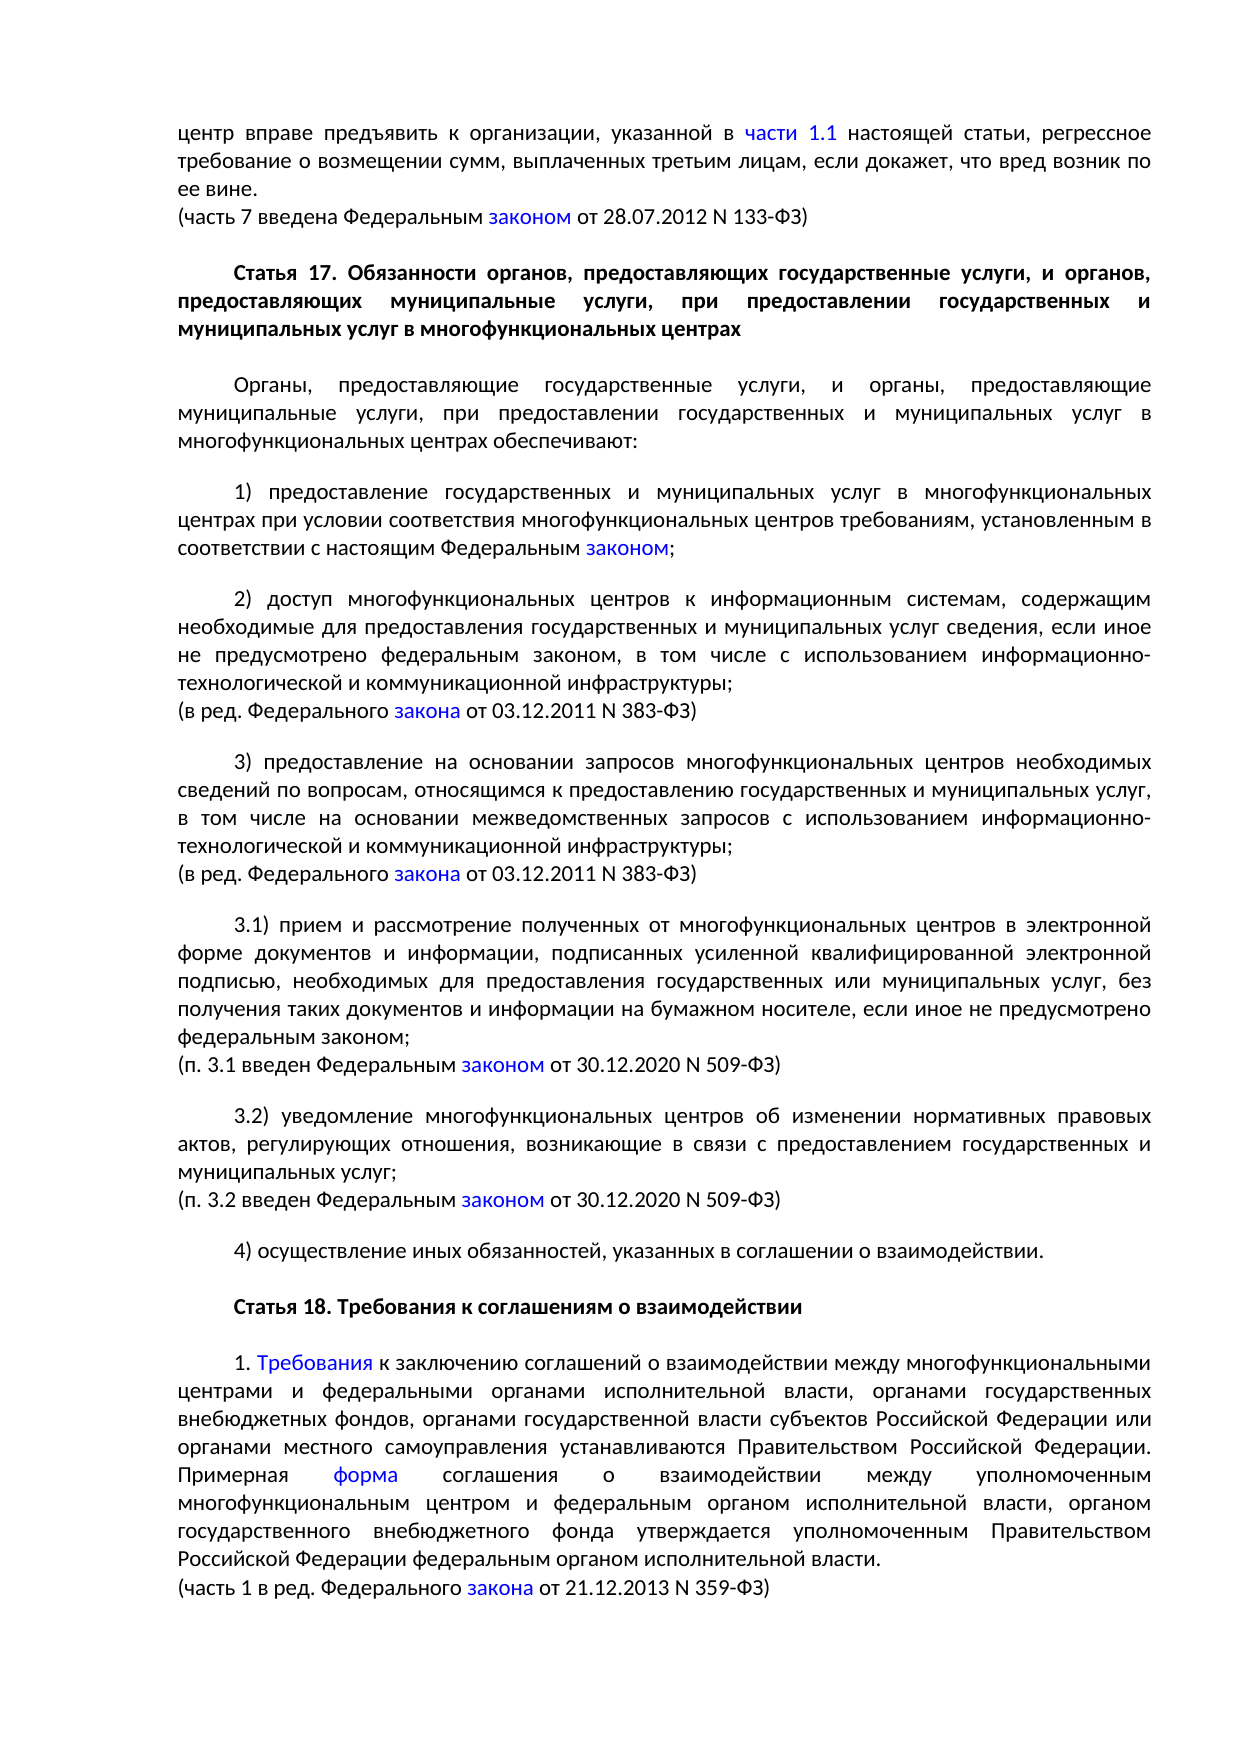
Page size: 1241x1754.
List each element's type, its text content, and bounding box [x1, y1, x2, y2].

text (часть 1 в ред. Федерального закона от 21.12.2013 N 359-ФЗ) [177, 1573, 1152, 1601]
text (п. 3.2 введен Федеральным законом от 30.12.2020 N 509-ФЗ) [177, 1185, 1152, 1213]
text 2) доступ многофункциональных центров к информационным системам, содержащим необходимые для предоставления государственных и муниципальных услуг сведения, если иное не предусмотрено федеральным законом, в том числе с использованием информационно-технологической и коммуникационной инфраструктуры; [177, 584, 1152, 696]
text 4) осуществление иных обязанностей, указанных в соглашении о взаимодействии. [177, 1236, 1152, 1264]
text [177, 118, 1152, 202]
text 3.1) прием и рассмотрение полученных от многофункциональных центров в электронной форме документов и информации, подписанных усиленной квалифицированной электронной подписью, необходимых для предоставления государственных или муниципальных услуг, без получения таких документов и информации на бумажном носителе, если иное не предусмотрено федеральным законом; [177, 910, 1152, 1050]
text 3) предоставление на основании запросов многофункциональных центров необходимых сведений по вопросам, относящимся к предоставлению государственных и муниципальных услуг, в том числе на основании межведомственных запросов с использованием информационно-технологической и коммуникационной инфраструктуры; [177, 747, 1152, 859]
text 3.2) уведомление многофункциональных центров об изменении нормативных правовых актов, регулирующих отношения, возникающие в связи с предоставлением государственных и муниципальных услуг; [177, 1101, 1152, 1185]
text (в ред. Федерального закона от 03.12.2011 N 383-ФЗ) [177, 696, 1152, 724]
text (п. 3.1 введен Федеральным законом от 30.12.2020 N 509-ФЗ) [177, 1050, 1152, 1078]
text Органы, предоставляющие государственные услуги, и органы, предоставляющие муниципальные услуги, при предоставлении государственных и муниципальных услуг в многофункциональных центрах обеспечивают: [177, 370, 1152, 454]
text 1. Требования к заключению соглашений о взаимодействии между многофункциональными центрами и федеральными органами исполнительной власти, органами государственных внебюджетных фондов, органами государственной власти субъектов Российской Федерации или органами местного самоуправления устанавливаются Правительством Российской Федерации. Примерная форма соглашения о взаимодействии между уполномоченным многофункциональным центром и федеральным органом исполнительной власти, органом государственного внебюджетного фонда утверждается уполномоченным Правительством Российской Федерации федеральным органом исполнительной власти. [177, 1348, 1152, 1573]
text 1) предоставление государственных и муниципальных услуг в многофункциональных центрах при условии соответствия многофункциональных центров требованиям, установленным в соответствии с настоящим Федеральным законом; [177, 477, 1152, 561]
text (часть 7 введена Федеральным законом от 28.07.2012 N 133-ФЗ) [177, 202, 1152, 230]
text (в ред. Федерального закона от 03.12.2011 N 383-ФЗ) [177, 859, 1152, 887]
title Статья 18. Требования к соглашениям о взаимодействии [177, 1292, 1152, 1320]
title Статья 17. Обязанности органов, предоставляющих государственные услуги, и органов, предоставляющих муниципальные услуги, при предоставлении государственных и муниципальных услуг в многофункциональных центрах [177, 258, 1152, 342]
